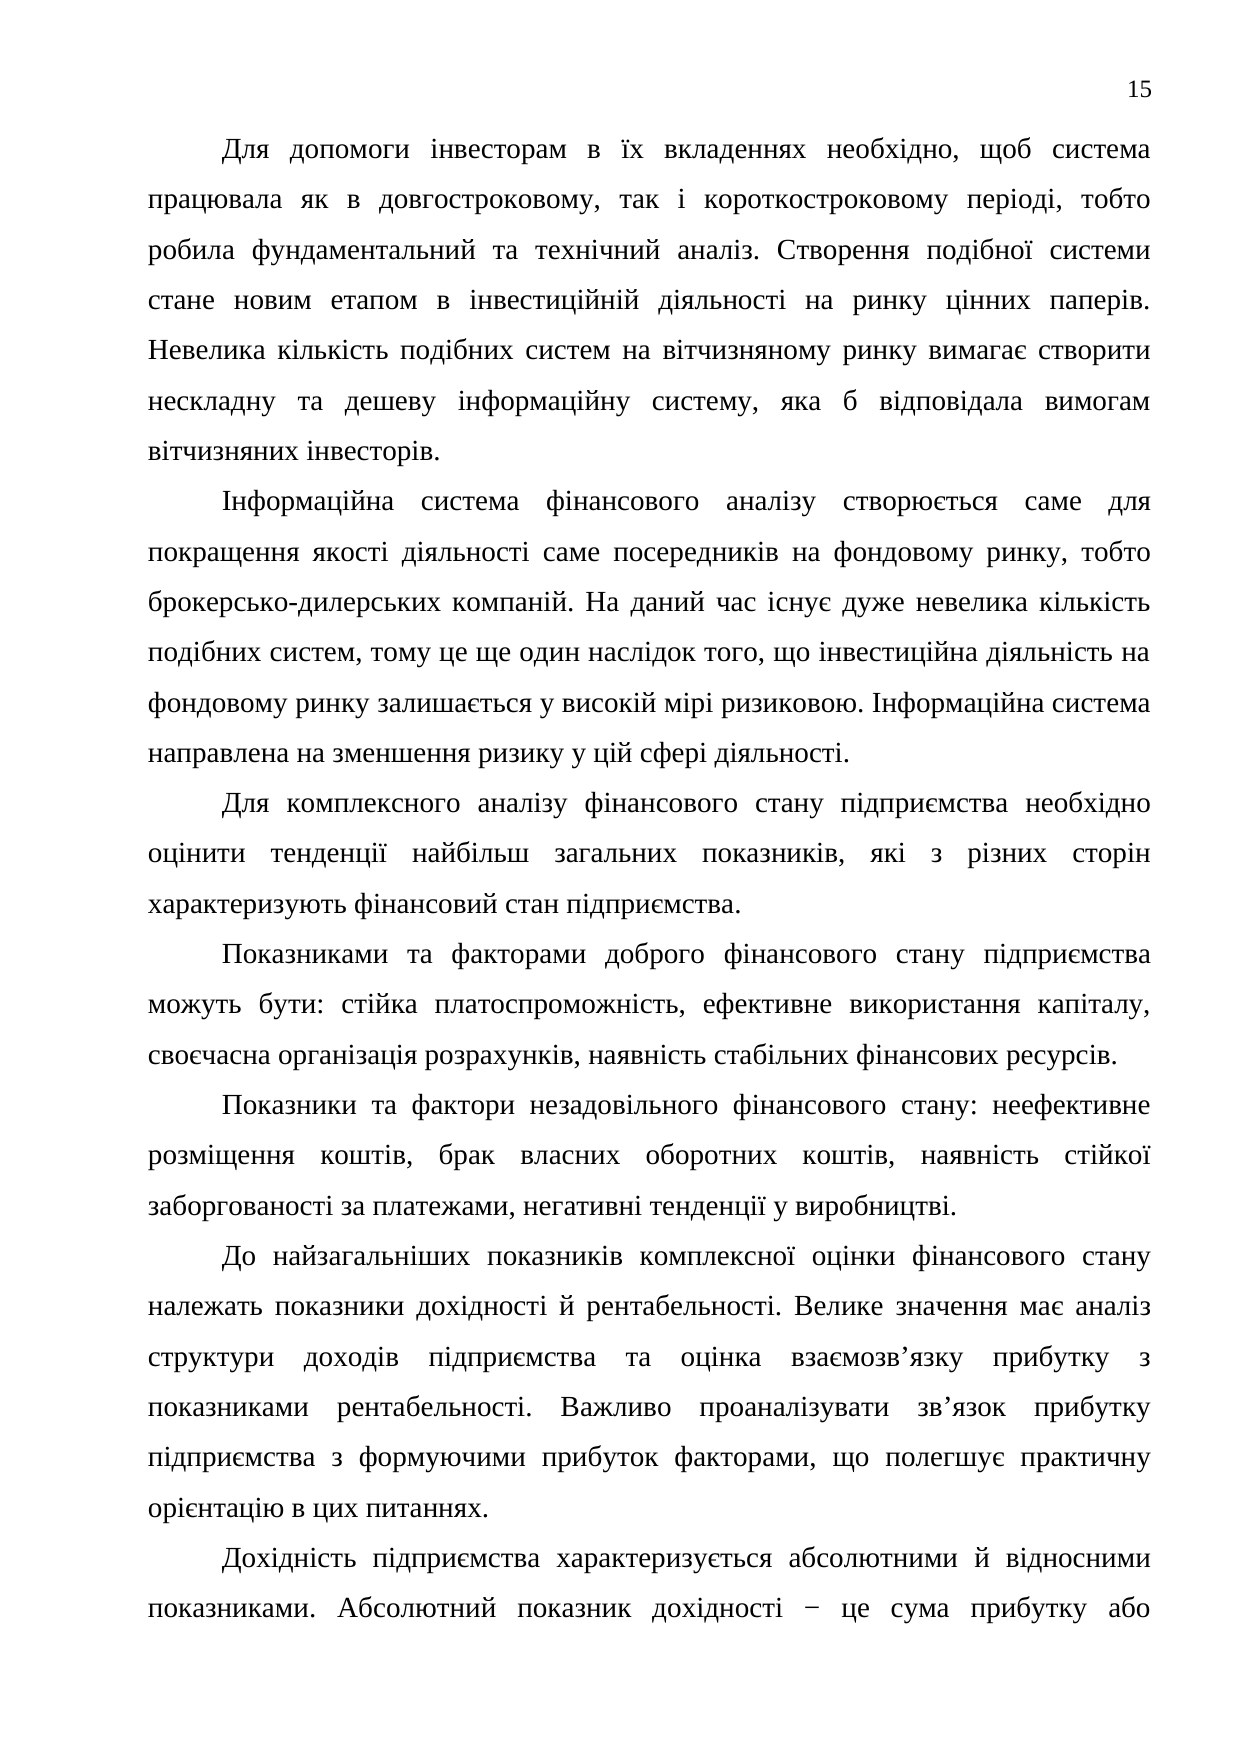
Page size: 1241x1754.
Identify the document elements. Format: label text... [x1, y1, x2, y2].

text Показниками та факторами доброго фінансового стану підприємства можуть бути: стійка платоспроможність, ефективне використання капіталу, своєчасна організація розрахунків, наявність стабільних фінансових ресурсів. [148, 936, 1152, 1070]
text До найзагальніших показників комплексної оцінки фінансового стану належать показники дохідності й рентабельності. Велике значення має аналіз структури доходів підприємства та оцінка взаємозв’язку прибутку з показниками рентабельності. Важливо проаналізувати зв’язок прибутку підприємства з формуючими прибуток факторами, що полегшує практичну орієнтацію в цих питаннях. [148, 1238, 1152, 1523]
text Для допомоги інвесторам в їх вкладеннях необхідно, щоб система працювала як в довгостроковому, так і короткостроковому періоді, тобто робила фундаментальний та технічний аналіз. Створення подібної системи стане новим етапом в інвестиційній діяльності на ринку цінних паперів. Невелика кількість подібних систем на вітчизняному ринку вимагає створити нескладну та дешеву інформаційну систему, яка б відповідала вимогам вітчизняних інвесторів. [148, 131, 1152, 467]
text Для комплексного аналізу фінансового стану підприємства необхідно оцінити тенденції найбільш загальних показників, які з різних сторін характеризують фінансовий стан підприємства. [148, 785, 1152, 919]
text Показники та фактори незадовільного фінансового стану: неефективне розміщення коштів, брак власних оборотних коштів, наявність стійкої заборгованості за платежами, негативні тенденції у виробництві. [148, 1087, 1152, 1221]
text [148, 1540, 1152, 1624]
text Інформаційна система фінансового аналізу створюється саме для покращення якості діяльності саме посередників на фондовому ринку, тобто брокерсько-дилерських компаній. На даний час існує дуже невелика кількість подібних систем, тому це ще один наслідок того, що інвестиційна діяльність на фондовому ринку залишається у високій мірі ризиковою. Інформаційна система направлена на зменшення ризику у цій сфері діяльності. [148, 483, 1152, 768]
